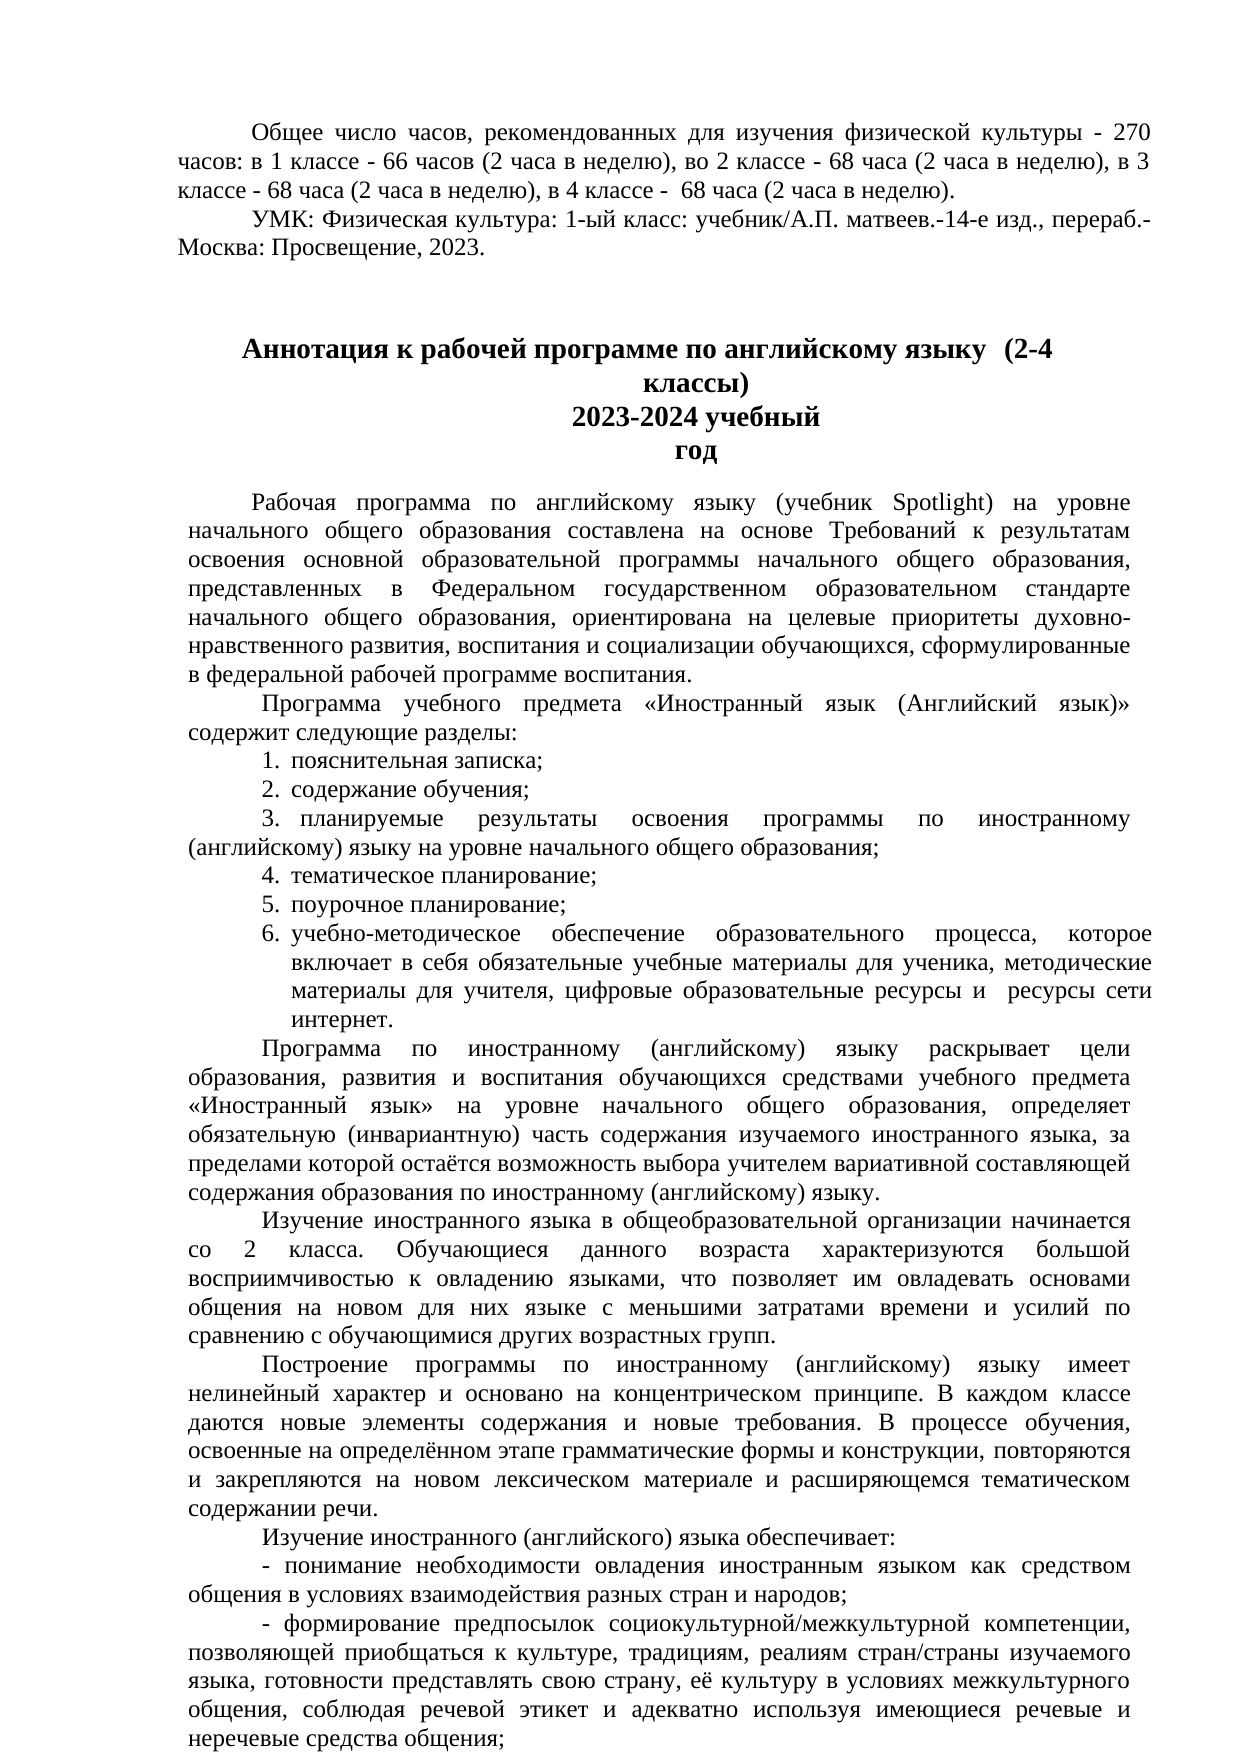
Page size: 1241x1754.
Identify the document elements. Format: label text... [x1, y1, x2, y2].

text Программа учебного предмета «Иностранный язык (Английский язык)» содержит следующие разделы: [188, 688, 1130, 745]
text УМК: Физическая культура: 1-ый класс: учебник/А.П. матвеев.-14-е изд., перераб.- Москва: Просвещение, 2023. [177, 204, 1152, 261]
list учебно-методическое обеспечение образовательного процесса, которое включает в себя обязательные учебные материалы для ученика, методические материалы для учителя, цифровые образовательные ресурсы и ресурсы сети интернет. [261, 918, 1152, 1033]
list содержание обучения; [261, 774, 1152, 803]
text Рабочая программа по английскому языку (учебник Spotlight) на уровне начального общего образования составлена на основе Требований к результатам освоения основной образовательной программы начального общего образования, представленных в Федеральном государственном образовательном стандарте начального общего образования, ориентирована на целевые приоритеты духовно-нравственного развития, воспитания и социализации обучающихся, сформулированные в федеральной рабочей программе воспитания. [188, 487, 1131, 688]
text Изучение иностранного (английского) языка обеспечивает: [188, 1522, 1131, 1551]
list пояснительная записка; [261, 745, 1152, 774]
text 2023-2024 учебный год [556, 399, 836, 466]
text Изучение иностранного языка в общеобразовательной организации начинается со 2 класса. Обучающиеся данного возраста характеризуются большой восприимчивостью к овладению языками, что позволяет им овладевать основами общения на новом для них языке с меньшими затратами времени и усилий по сравнению с обучающимися других возрастных групп. [188, 1205, 1131, 1349]
list тематическое планирование; [261, 860, 1152, 889]
text - формирование предпосылок социокультурной/межкультурной компетенции, позволяющей приобщаться к культуре, традициям, реалиям стран/страны изучаемого языка, готовности представлять свою страну, её культуру в условиях межкультурного общения, соблюдая речевой этикет и адекватно используя имеющиеся речевые и неречевые средства общения; [188, 1608, 1131, 1752]
list поурочное планирование; [261, 889, 1152, 918]
list планируемые результаты освоения программы по иностранному (английскому) языку на уровне начального общего образования; [188, 803, 1131, 860]
text Аннотация к рабочей программе по английскому языку (2-4 классы) [236, 332, 1058, 399]
text - понимание необходимости овладения иностранным языком как средством общения в условиях взаимодействия разных стран и народов; [188, 1551, 1131, 1608]
text Построение программы по иностранному (английскому) языку имеет нелинейный характер и основано на концентрическом принципе. В каждом классе даются новые элементы содержания и новые требования. В процессе обучения, освоенные на определённом этапе грамматические формы и конструкции, повторяются и закрепляются на новом лексическом материале и расширяющемся тематическом содержании речи. [188, 1349, 1131, 1522]
text Программа по иностранному (английскому) языку раскрывает цели образования, развития и воспитания обучающихся средствами учебного предмета «Иностранный язык» на уровне начального общего образования, определяет обязательную (инвариантную) часть содержания изучаемого иностранного языка, за пределами которой остаётся возможность выбора учителем вариативной составляющей содержания образования по иностранному (английскому) языку. [188, 1033, 1130, 1205]
text Общее число часов, рекомендованных для изучения физической культуры - 270 часов: в 1 классе - 66 часов (2 часа в неделю), во 2 классе - 68 часа (2 часа в неделю), в 3 классе - 68 часа (2 часа в неделю), в 4 классе - 68 часа (2 часа в неделю). [177, 117, 1152, 204]
